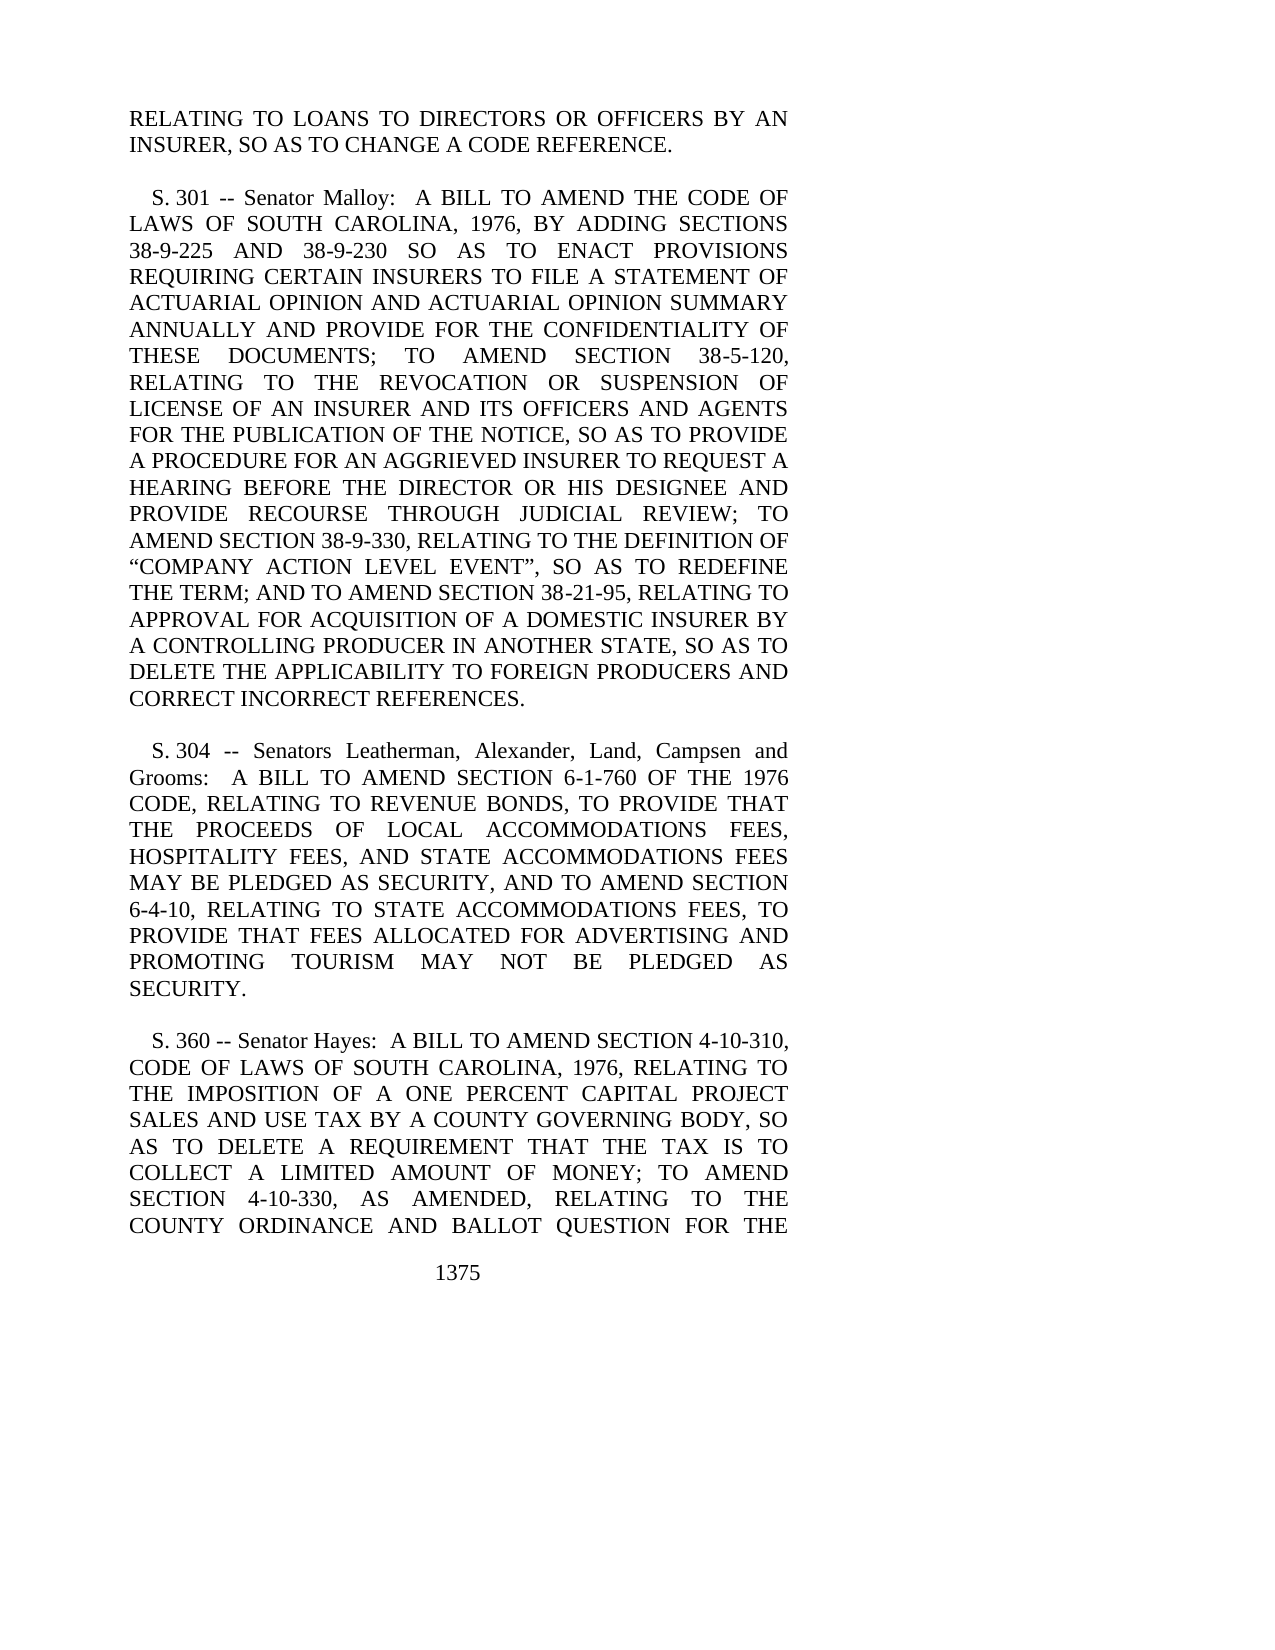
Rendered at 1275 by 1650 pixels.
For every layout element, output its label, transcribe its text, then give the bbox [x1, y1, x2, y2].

text S. 304 -- Senators Leatherman, Alexander, Land, Campsen and Grooms: A BILL TO AMEND SECTION 6-1-760 OF THE 1976 CODE, RELATING TO REVENUE BONDS, TO PROVIDE THAT THE PROCEEDS OF LOCAL ACCOMMODATIONS FEES, HOSPITALITY FEES, AND STATE ACCOMMODATIONS FEES MAY BE PLEDGED AS SECURITY, AND TO AMEND SECTION 6-4-10, RELATING TO STATE ACCOMMODATIONS FEES, TO PROVIDE THAT FEES ALLOCATED FOR ADVERTISING AND PROMOTING TOURISM MAY NOT BE PLEDGED AS SECURITY. [129, 737, 789, 1001]
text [129, 105, 789, 158]
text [129, 1027, 789, 1238]
text S. 301 -- Senator Malloy: A BILL TO AMEND THE CODE OF LAWS OF SOUTH CAROLINA, 1976, BY ADDING SECTIONS 38-9-225 AND 38-9-230 SO AS TO ENACT PROVISIONS REQUIRING CERTAIN INSURERS TO FILE A STATEMENT OF ACTUARIAL OPINION AND ACTUARIAL OPINION SUMMARY ANNUALLY AND PROVIDE FOR THE CONFIDENTIALITY OF THESE DOCUMENTS; TO AMEND SECTION 38-5-120, RELATING TO THE REVOCATION OR SUSPENSION OF LICENSE OF AN INSURER AND ITS OFFICERS AND AGENTS FOR THE PUBLICATION OF THE NOTICE, SO AS TO PROVIDE A PROCEDURE FOR AN AGGRIEVED INSURER TO REQUEST A HEARING BEFORE THE DIRECTOR OR HIS DESIGNEE AND PROVIDE RECOURSE THROUGH JUDICIAL REVIEW; TO AMEND SECTION 38-9-330, RELATING TO THE DEFINITION OF “COMPANY ACTION LEVEL EVENT”, SO AS TO REDEFINE THE TERM; AND TO AMEND SECTION 38-21-95, RELATING TO APPROVAL FOR ACQUISITION OF A DOMESTIC INSURER BY A CONTROLLING PRODUCER IN ANOTHER STATE, SO AS TO DELETE THE APPLICABILITY TO FOREIGN PRODUCERS AND CORRECT INCORRECT REFERENCES. [129, 184, 789, 711]
